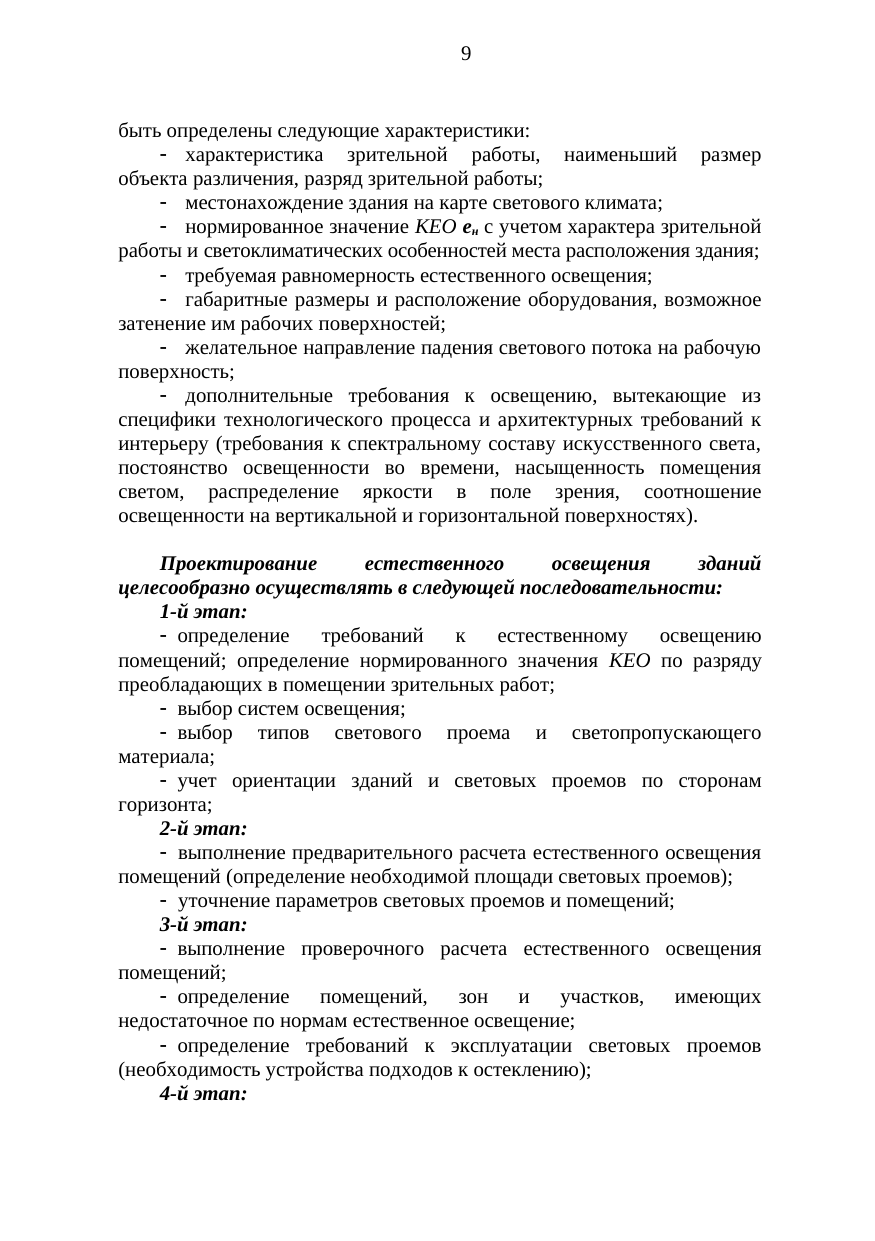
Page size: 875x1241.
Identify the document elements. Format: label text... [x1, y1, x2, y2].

list габаритные размеры и расположение оборудования, возможное затенение им рабочих поверхностей; [118, 287, 762, 335]
list учет ориентации зданий и световых проемов по сторонам горизонта; [118, 768, 762, 816]
list дополнительные требования к освещению, вытекающие из специфики технологического процесса и архитектурных требований к интерьеру (требования к спектральному составу искусственного света, постоянство освещенности во времени, насыщенность помещения светом, распределение яркости в поле зрения, соотношение освещенности на вертикальной и горизонтальной поверхностях). [118, 383, 762, 527]
text 3-й этап: [118, 912, 762, 936]
list нормированное значение КЕО ен с учетом характера зрительной работы и светоклиматических особенностей места расположения здания; [118, 214, 762, 262]
text Проектирование естественного освещения зданий целесообразно осуществлять в следующей последовательности: [118, 551, 762, 599]
text 1-й этап: [118, 599, 762, 623]
text 4-й этап: [118, 1081, 762, 1105]
list выполнение проверочного расчета естественного освещения помещений; [118, 936, 762, 984]
list местонахождение здания на карте светового климата; [118, 190, 762, 214]
list определение требований к естественному освещению помещений; определение нормированного значения КЕО по разряду преобладающих в помещении зрительных работ; [118, 623, 762, 696]
list уточнение параметров световых проемов и помещений; [118, 888, 762, 912]
list выполнение предварительного расчета естественного освещения помещений (определение необходимой площади световых проемов); [118, 840, 762, 888]
list определение требований к эксплуатации световых проемов (необходимость устройства подходов к остеклению); [118, 1032, 762, 1081]
list выбор систем освещения; [118, 696, 762, 720]
list выбор типов светового проема и светопропускающего материала; [118, 720, 762, 768]
list требуемая равномерность естественного освещения; [118, 262, 762, 287]
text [118, 118, 762, 142]
text 2-й этап: [118, 816, 762, 840]
list определение помещений, зон и участков, имеющих недостаточное по нормам естественное освещение; [118, 984, 762, 1032]
list желательное направление падения светового потока на рабочую поверхность; [118, 335, 762, 383]
list характеристика зрительной работы, наименьший размер объекта различения, разряд зрительной работы; [118, 142, 762, 190]
